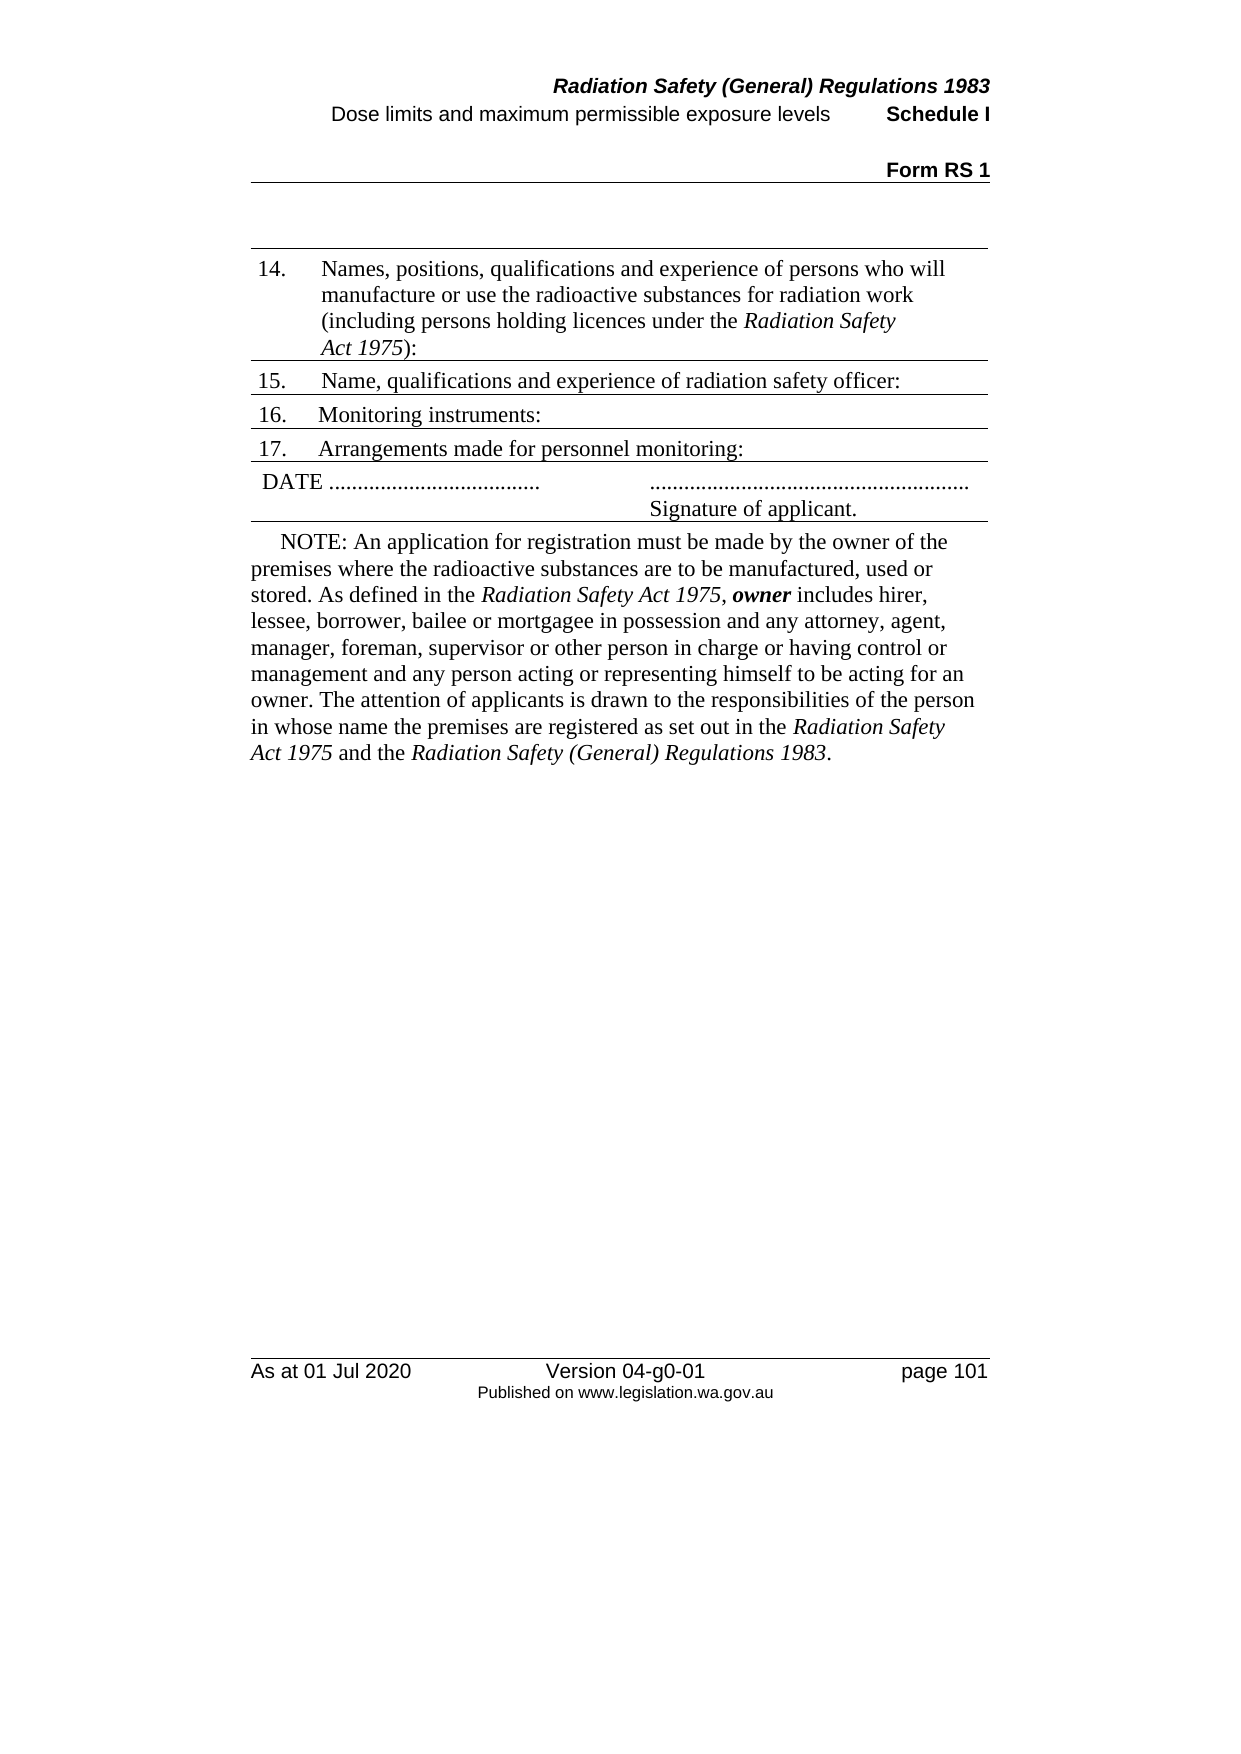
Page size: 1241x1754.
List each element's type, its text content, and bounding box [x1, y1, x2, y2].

text NOTE: An application for registration must be made by the owner of the premises where the radioactive substances are to be manufactured, used or stored. As defined in the Radiation Safety Act 1975, owner includes hirer, lessee, borrower, bailee or mortgagee in possession and any attorney, agent, manager, foreman, supervisor or other person in charge or having control or management and any person acting or representing himself to be acting for an owner. The attention of applicants is drawn to the responsibilities of the person in whose name the premises are registered as set out in the Radiation Safety Act 1975 and the Radiation Safety (General) Regulations 1983. [251, 528, 990, 766]
table_cell 17. Arrangements made for personnel monitoring: [251, 429, 988, 461]
table_cell DATE ..................................... ........................................................ Signature of applicant. [251, 462, 988, 521]
table_cell 14. Names, positions, qualifications and experience of persons who will manufacture or use the radioactive substances for radiation work (including persons holding licences under the Radiation Safety Act 1975): [251, 249, 988, 360]
table_cell 15. Name, qualifications and experience of radiation safety officer: [251, 361, 988, 394]
table_cell 16. Monitoring instruments: [251, 395, 988, 427]
